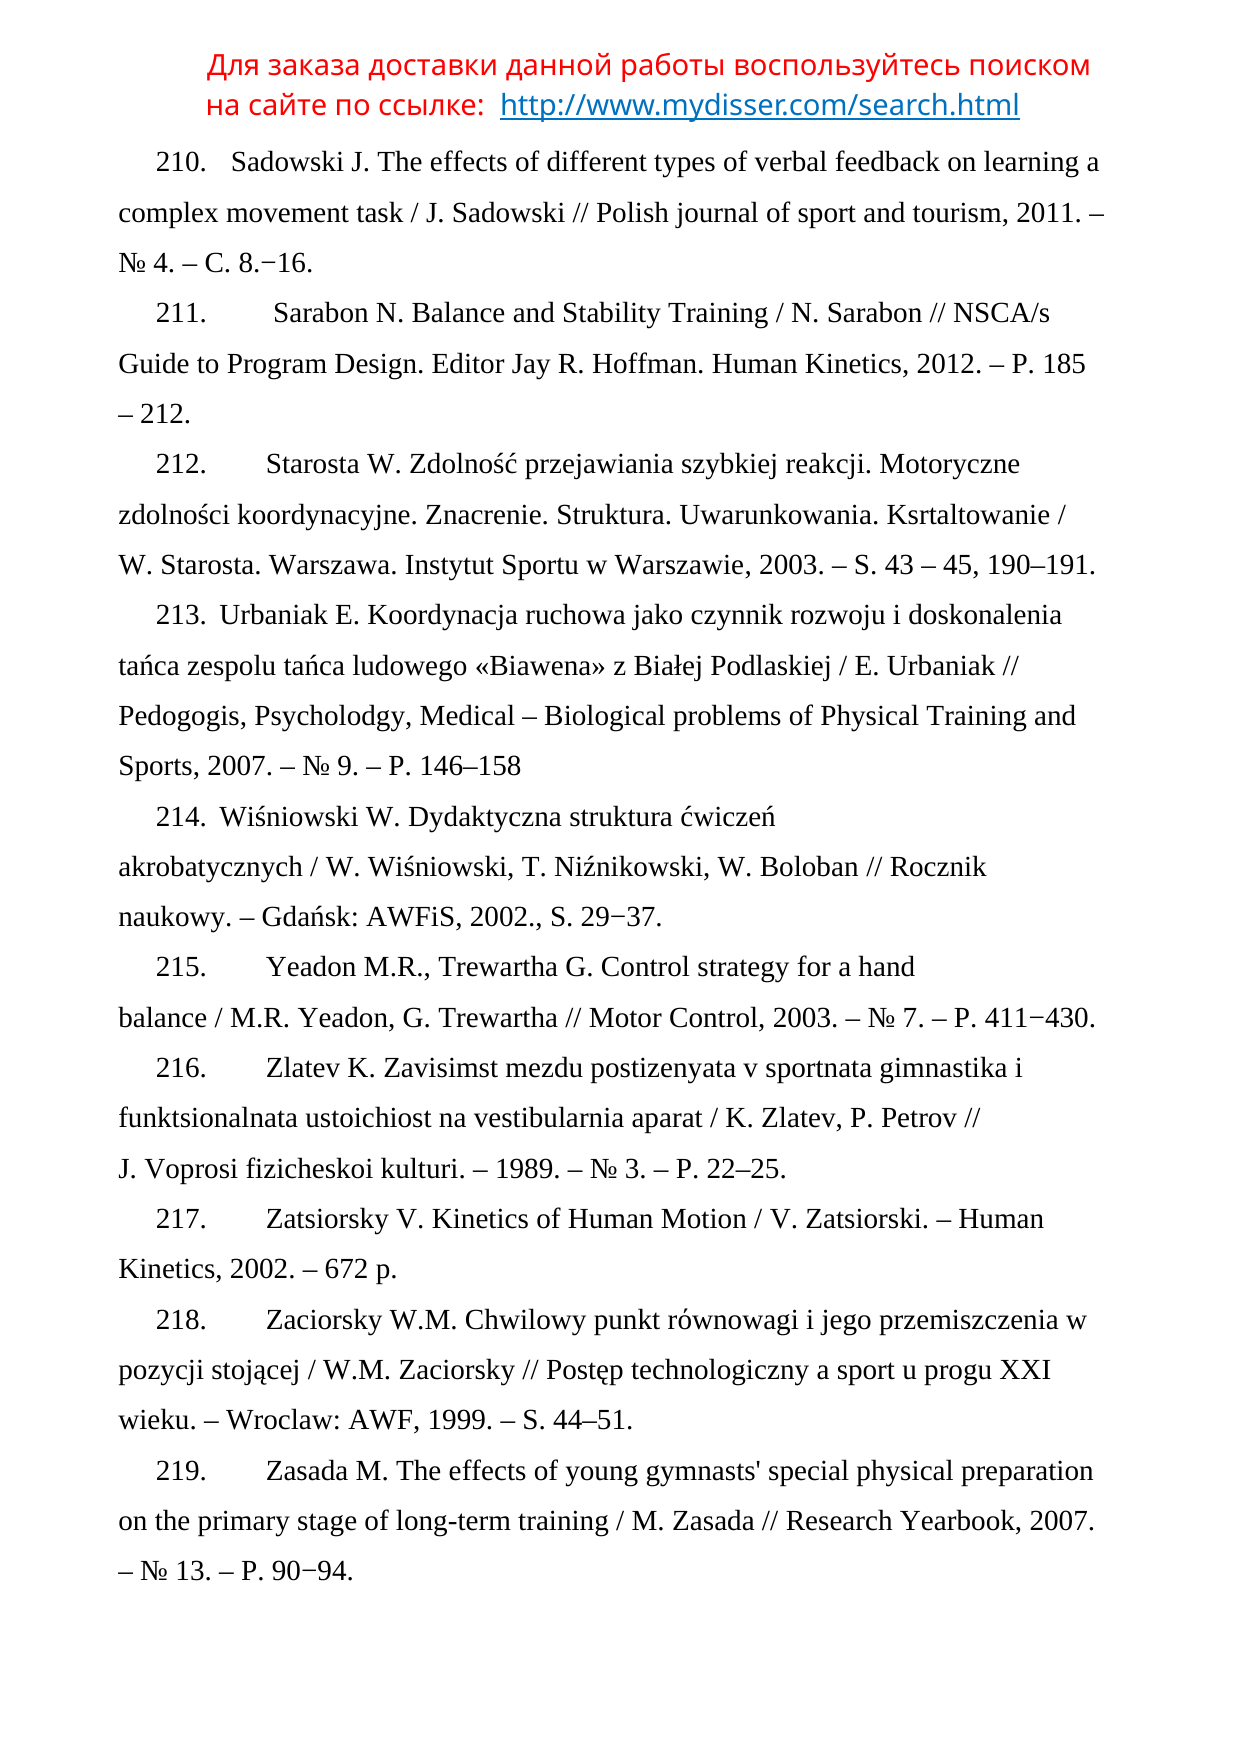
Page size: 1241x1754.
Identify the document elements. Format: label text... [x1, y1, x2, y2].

list Zasada M. The effects of young gymnasts' special physical preparation on the primary stage of long-term training / M. Zasada // Research Yearbook, 2007. – № 13. – P. 90−94. [118, 1453, 1107, 1587]
list Yeadon M.R., Trewartha G. Control strategy for a hand balance / M.R. Yeadon, G. Trewartha // Motor Control, 2003. – № 7. – P. 411−430. [118, 949, 1107, 1033]
list Zatsiorsky V. Kinetics of Human Motion / V. Zatsiorski. – Human Kinetics, 2002. – 672 p. [118, 1201, 1107, 1285]
list Starosta W. Zdolność przejawiania szybkiej reakcji. Motoryczne zdolności koordynacyjne. Znacrenie. Struktura. Uwarunkowania. Ksrtaltowanie / W. Starosta. Warszawa. Instytut Sportu w Warszawie, 2003. – S. 43 – 45, 190–191. [118, 446, 1107, 581]
list Sarabon N. Balance and Stability Training / N. Sarabon // NSCA/s Guide to Program Design. Editor Jay R. Hoffman. Human Kinetics, 2012. – P. 185 – 212. [118, 296, 1107, 430]
list Wiśniowski W. Dydaktyczna struktura ćwiczeń akrobatycznych / W. Wiśniowski, T. Niźnikowski, W. Boloban // Rocznik naukowy. – Gdańsk: AWFiS, 2002., S. 29−37. [118, 799, 1107, 933]
list Zlatev K. Zavisimst mezdu postizenyata v sportnata gimnastika i funktsionalnata ustoichiost na vestibularnia aparat / K. Zlatev, P. Petrov // J. Voprosi fizicheskoi kulturi. – 1989. – № 3. – P. 22–25. [118, 1050, 1107, 1184]
list Zaciorsky W.M. Chwilowy punkt rόwnowagi i jego przemiszczenia w pozycji stojącej / W.M. Zaciorsky // Postęp technologiczny a sport u progu XXI wieku. – Wroclaw: AWF, 1999. – S. 44–51. [118, 1302, 1107, 1436]
list Urbaniak E. Koordynacja ruchowa jako czynnik rozwoju i doskonalenia tańca zespolu tańca ludowego «Biawena» z Białej Podlaskiej / E. Urbaniak // Pedogogis, Psycholodgy, Medical – Biological problems of Physical Training and Sports, 2007. – № 9. – P. 146–158 [118, 597, 1107, 782]
list Sadowski J. The effects of different types of verbal feedback on learning a complex movement task / J. Sadowski // Polish journal of sport and tourism, 2011. – № 4. – С. 8.−16. [118, 144, 1107, 279]
